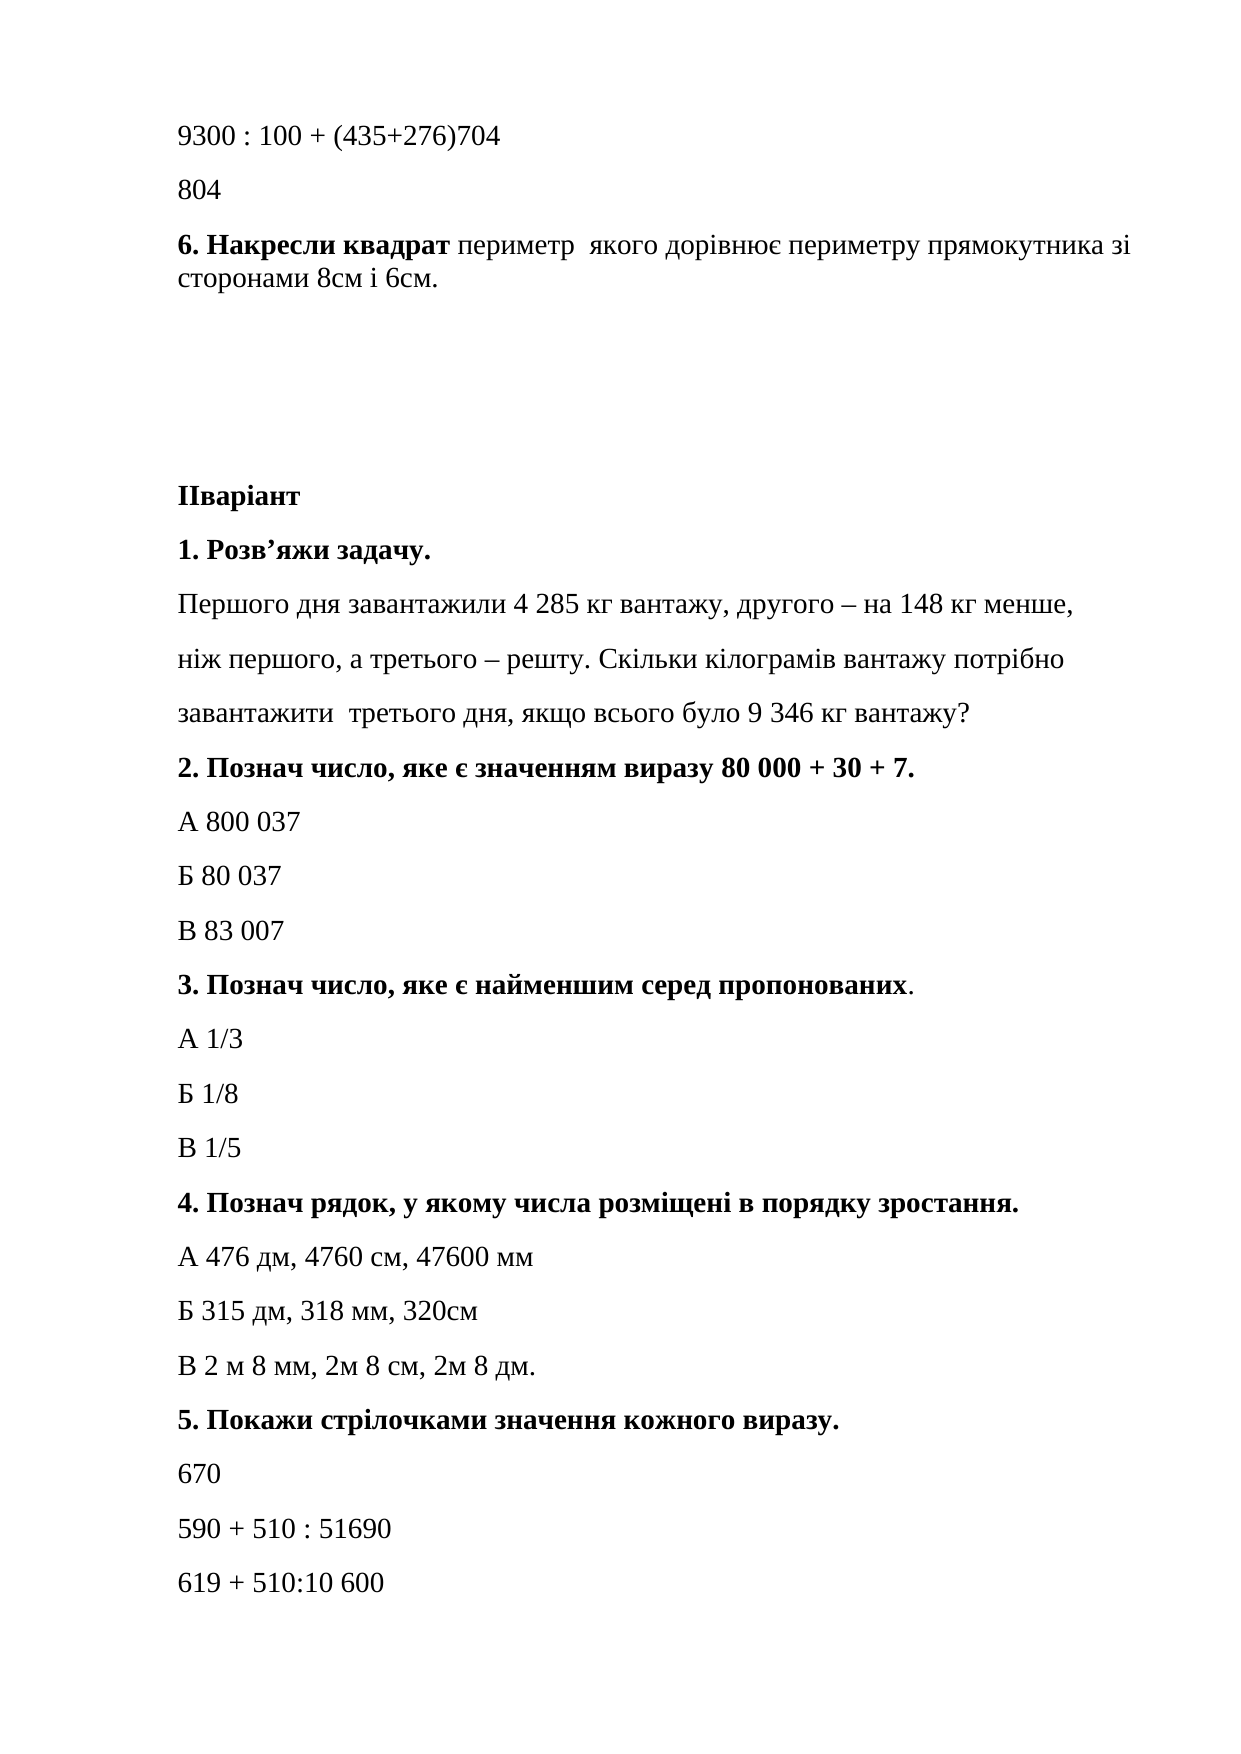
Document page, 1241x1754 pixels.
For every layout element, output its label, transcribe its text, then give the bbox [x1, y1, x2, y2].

text 804 [177, 172, 1152, 206]
text Б 1/8 [177, 1076, 1152, 1109]
text В 2 м 8 мм, 2м 8 см, 2м 8 дм. [177, 1348, 1152, 1381]
text Б 80 037 [177, 858, 1152, 892]
text А 800 037 [177, 804, 1152, 838]
text ніж першого, а третього – решту. Скільки кілограмів вантажу потрібно [177, 641, 1152, 674]
text завантажити третього дня, якщо всього було 9 346 кг вантажу? [177, 695, 1152, 729]
text 619 + 510:10 600 [177, 1565, 1152, 1599]
text 670 [177, 1457, 1152, 1490]
text ІІваріант [177, 478, 1152, 511]
text 9300 : 100 + (435+276)704 [177, 118, 1152, 152]
text 590 + 510 : 51690 [177, 1511, 1152, 1544]
text А 1/3 [177, 1022, 1152, 1055]
text Першого дня завантажили 4 285 кг вантажу, другого – на 148 кг менше, [177, 587, 1152, 620]
text 3. Познач число, яке є найменшим серед пропонованих. [177, 967, 1152, 1001]
text 5. Покажи стрілочками значення кожного виразу. [177, 1402, 1152, 1436]
text 2. Познач число, яке є значенням виразу 80 000 + 30 + 7. [177, 750, 1152, 783]
text В 83 007 [177, 913, 1152, 946]
text 4. Познач рядок, у якому числа розміщені в порядку зростання. [177, 1185, 1152, 1218]
text 6. Накресли квадрат периметр якого дорівнює периметру прямокутника зі сторонами 8см і 6см. [177, 227, 1152, 294]
text 1. Розв’яжи задачу. [177, 532, 1152, 566]
text В 1/5 [177, 1130, 1152, 1164]
text А 476 дм, 4760 см, 47600 мм [177, 1239, 1152, 1273]
text Б 315 дм, 318 мм, 320см [177, 1293, 1152, 1327]
